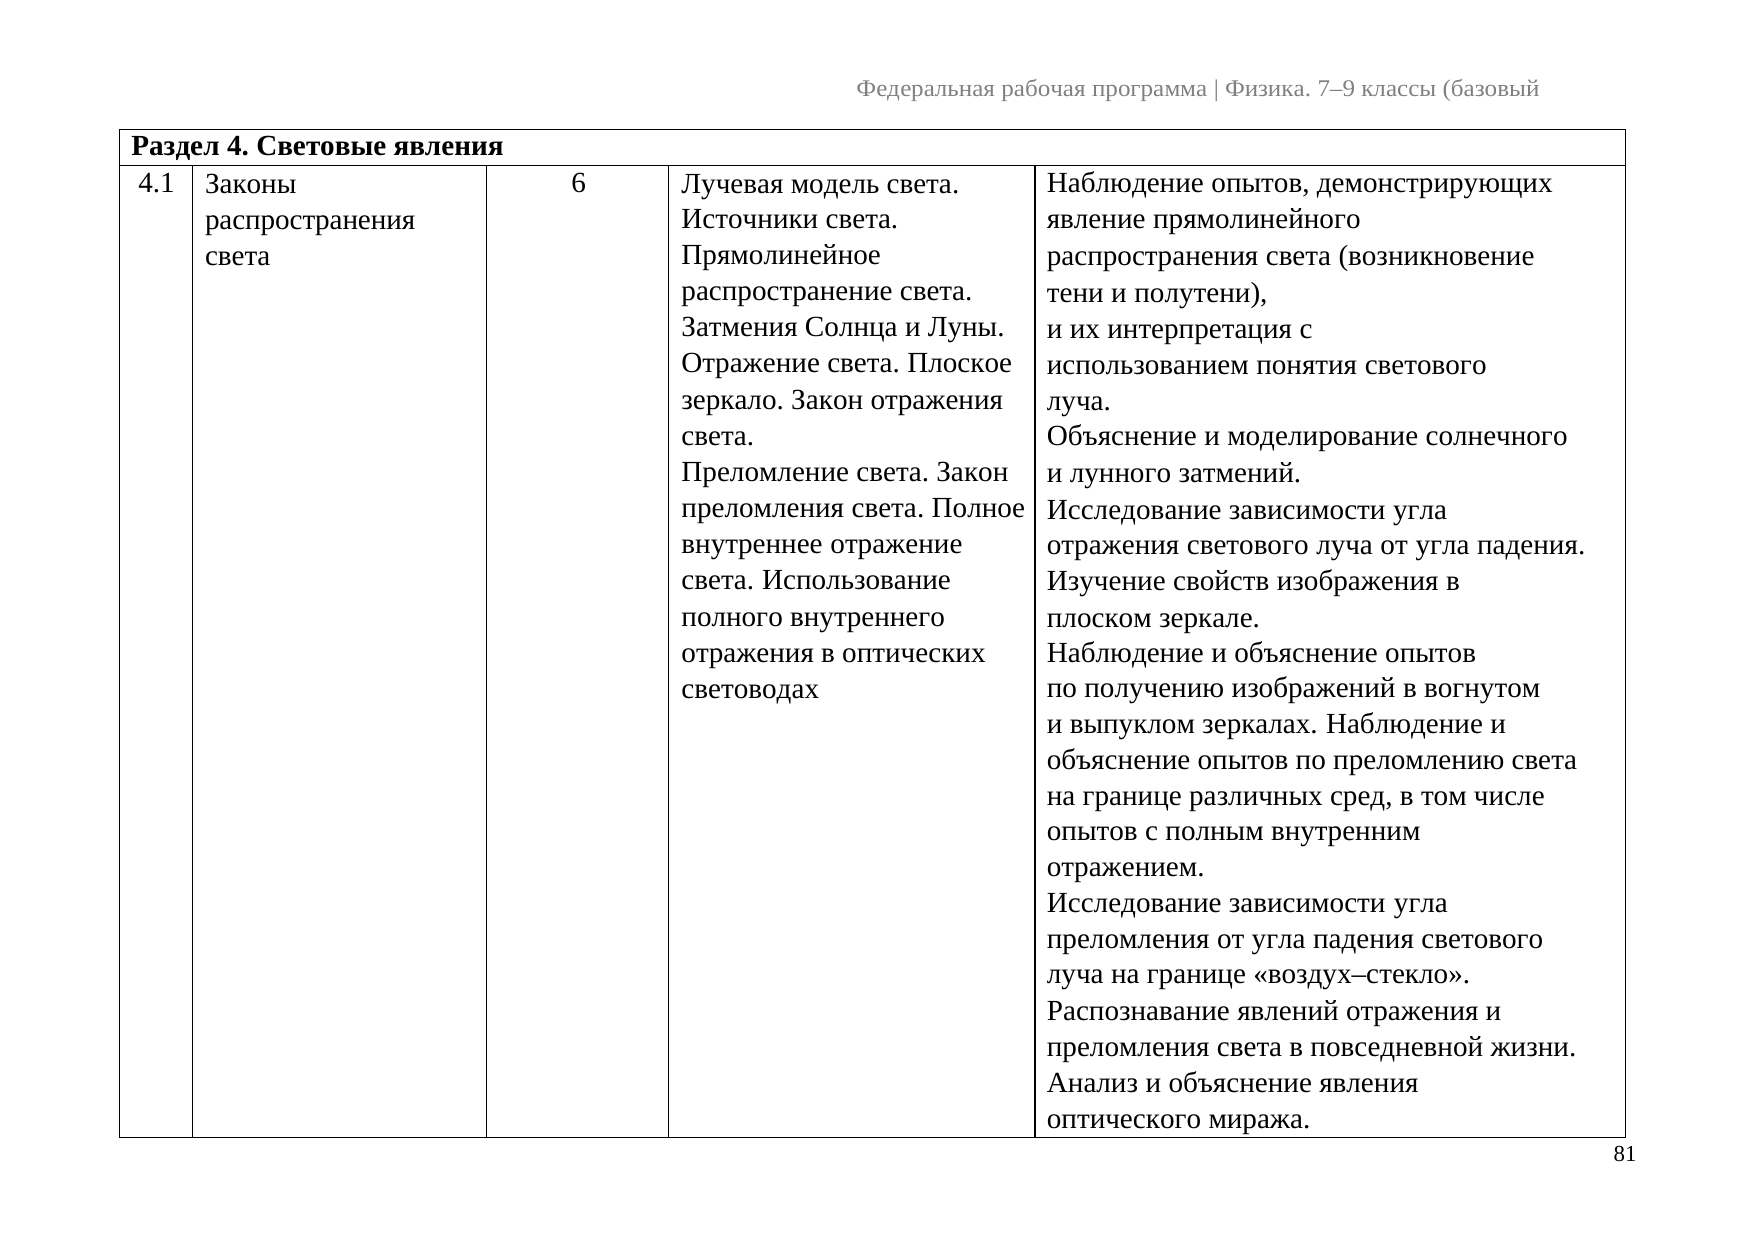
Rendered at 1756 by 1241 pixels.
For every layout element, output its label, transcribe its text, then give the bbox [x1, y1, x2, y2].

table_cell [193, 166, 486, 1137]
table_cell 4.1 [120, 166, 192, 1137]
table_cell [1036, 166, 1625, 1137]
table_header Раздел 4. Световые явления [120, 130, 1625, 165]
table_cell 6 [487, 166, 668, 1137]
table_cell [669, 166, 1034, 1137]
